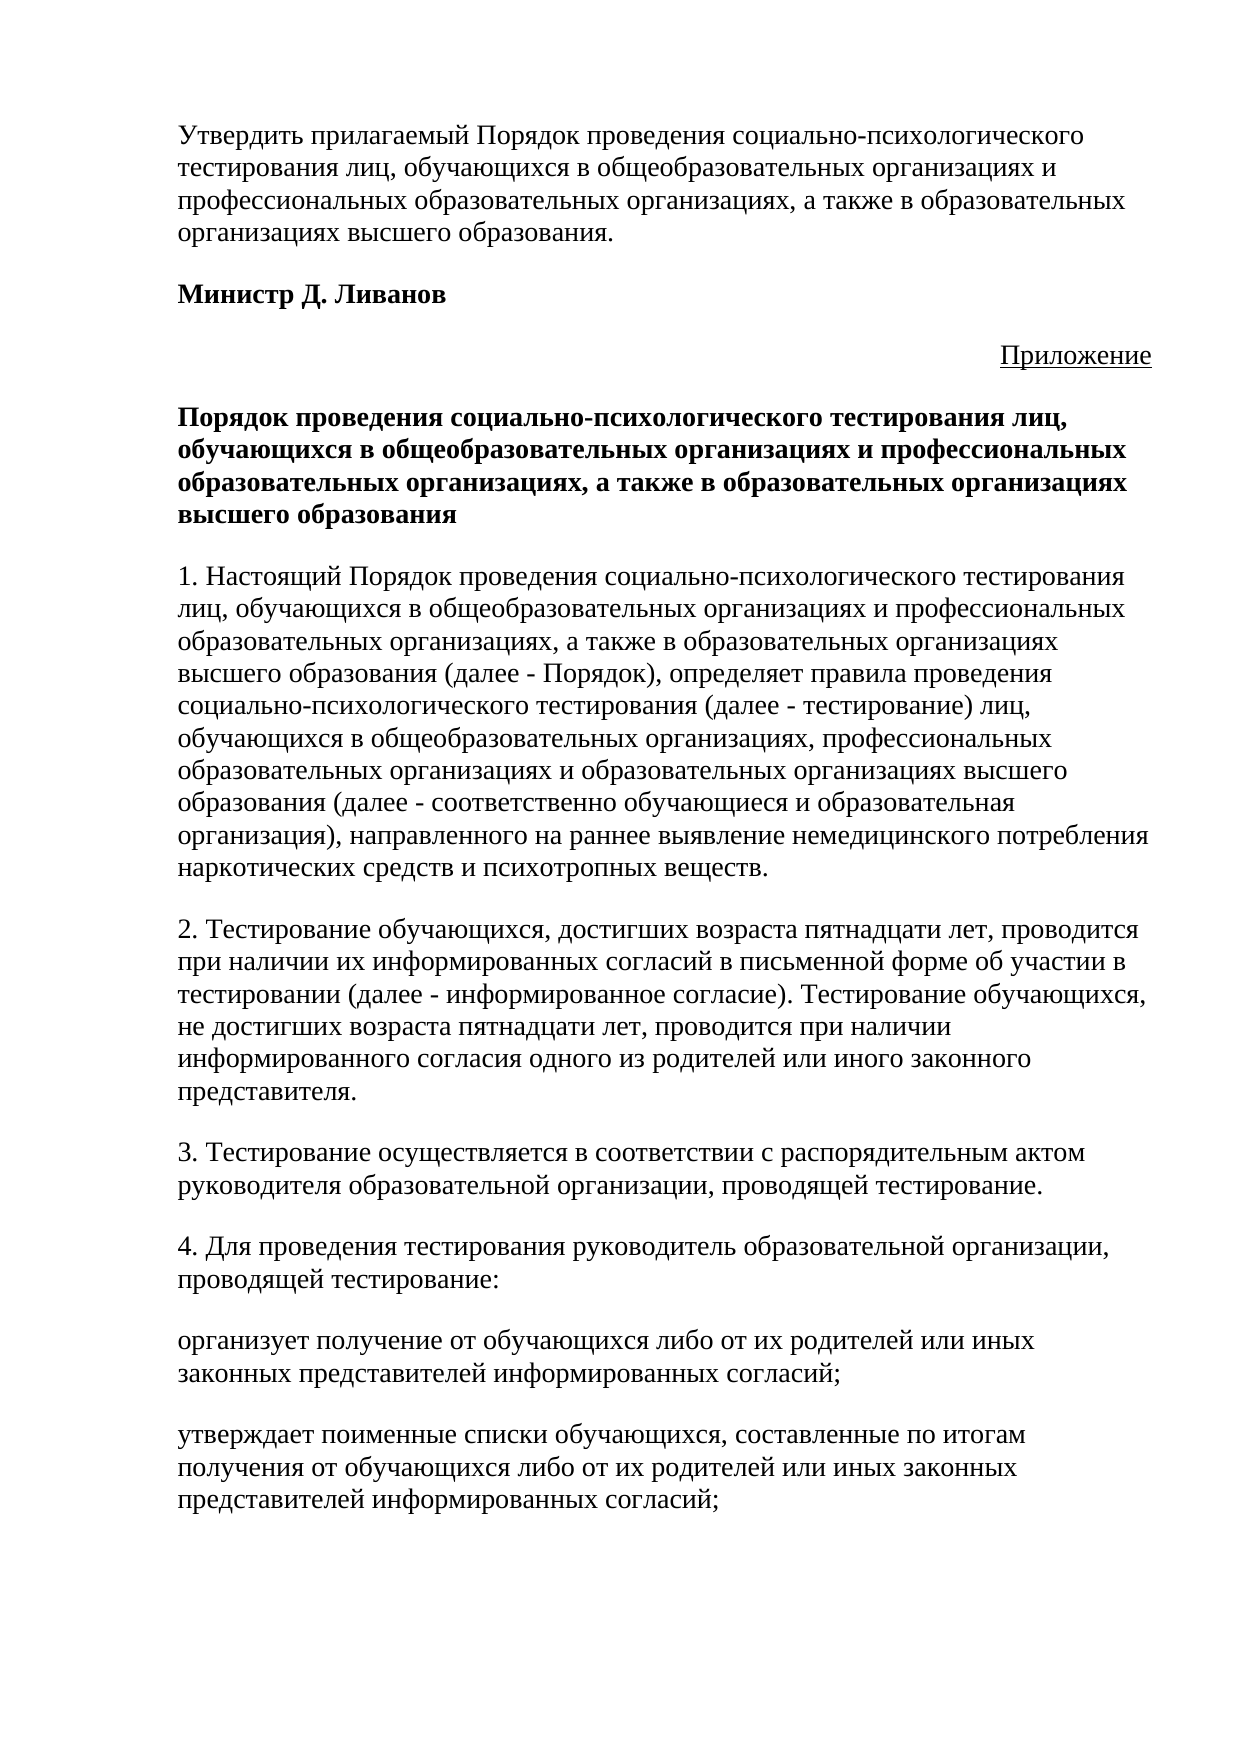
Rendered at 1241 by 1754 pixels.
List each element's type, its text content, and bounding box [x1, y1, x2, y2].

subtitle Порядок проведения социально-психологического тестирования лиц, обучающихся в общеобразовательных организациях и профессиональных образовательных организациях, а также в образовательных организациях высшего образования [177, 400, 1152, 529]
text утверждает поименные списки обучающихся, составленные по итогам получения от обучающихся либо от их родителей или иных законных представителей информированных согласий; [177, 1417, 1152, 1514]
text 4. Для проведения тестирования руководитель образовательной организации, проводящей тестирование: [177, 1229, 1152, 1294]
text 1. Настоящий Порядок проведения социально-психологического тестирования лиц, обучающихся в общеобразовательных организациях и профессиональных образовательных организациях, а также в образовательных организациях высшего образования (далее - Порядок), определяет правила проведения социально-психологического тестирования (далее - тестирование) лиц, обучающихся в общеобразовательных организациях, профессиональных образовательных организациях и образовательных организациях высшего образования (далее - соответственно обучающиеся и образовательная организация), направленного на раннее выявление немедицинского потребления наркотических средств и психотропных веществ. [177, 559, 1152, 883]
text 2. Тестирование обучающихся, достигших возраста пятнадцати лет, проводится при наличии их информированных согласий в письменной форме об участии в тестировании (далее - информированное согласие). Тестирование обучающихся, не достигших возраста пятнадцати лет, проводится при наличии информированного согласия одного из родителей или иного законного представителя. [177, 912, 1152, 1106]
text 3. Тестирование осуществляется в соответствии с распорядительным актом руководителя образовательной организации, проводящей тестирование. [177, 1135, 1152, 1200]
text Приложение [177, 338, 1152, 371]
text Утвердить прилагаемый Порядок проведения социально-психологического тестирования лиц, обучающихся в общеобразовательных организациях и профессиональных образовательных организациях, а также в образовательных организациях высшего образования. [177, 118, 1152, 248]
text организует получение от обучающихся либо от их родителей или иных законных представителей информированных согласий; [177, 1323, 1152, 1388]
text Министр Д. Ливанов [177, 277, 1152, 309]
